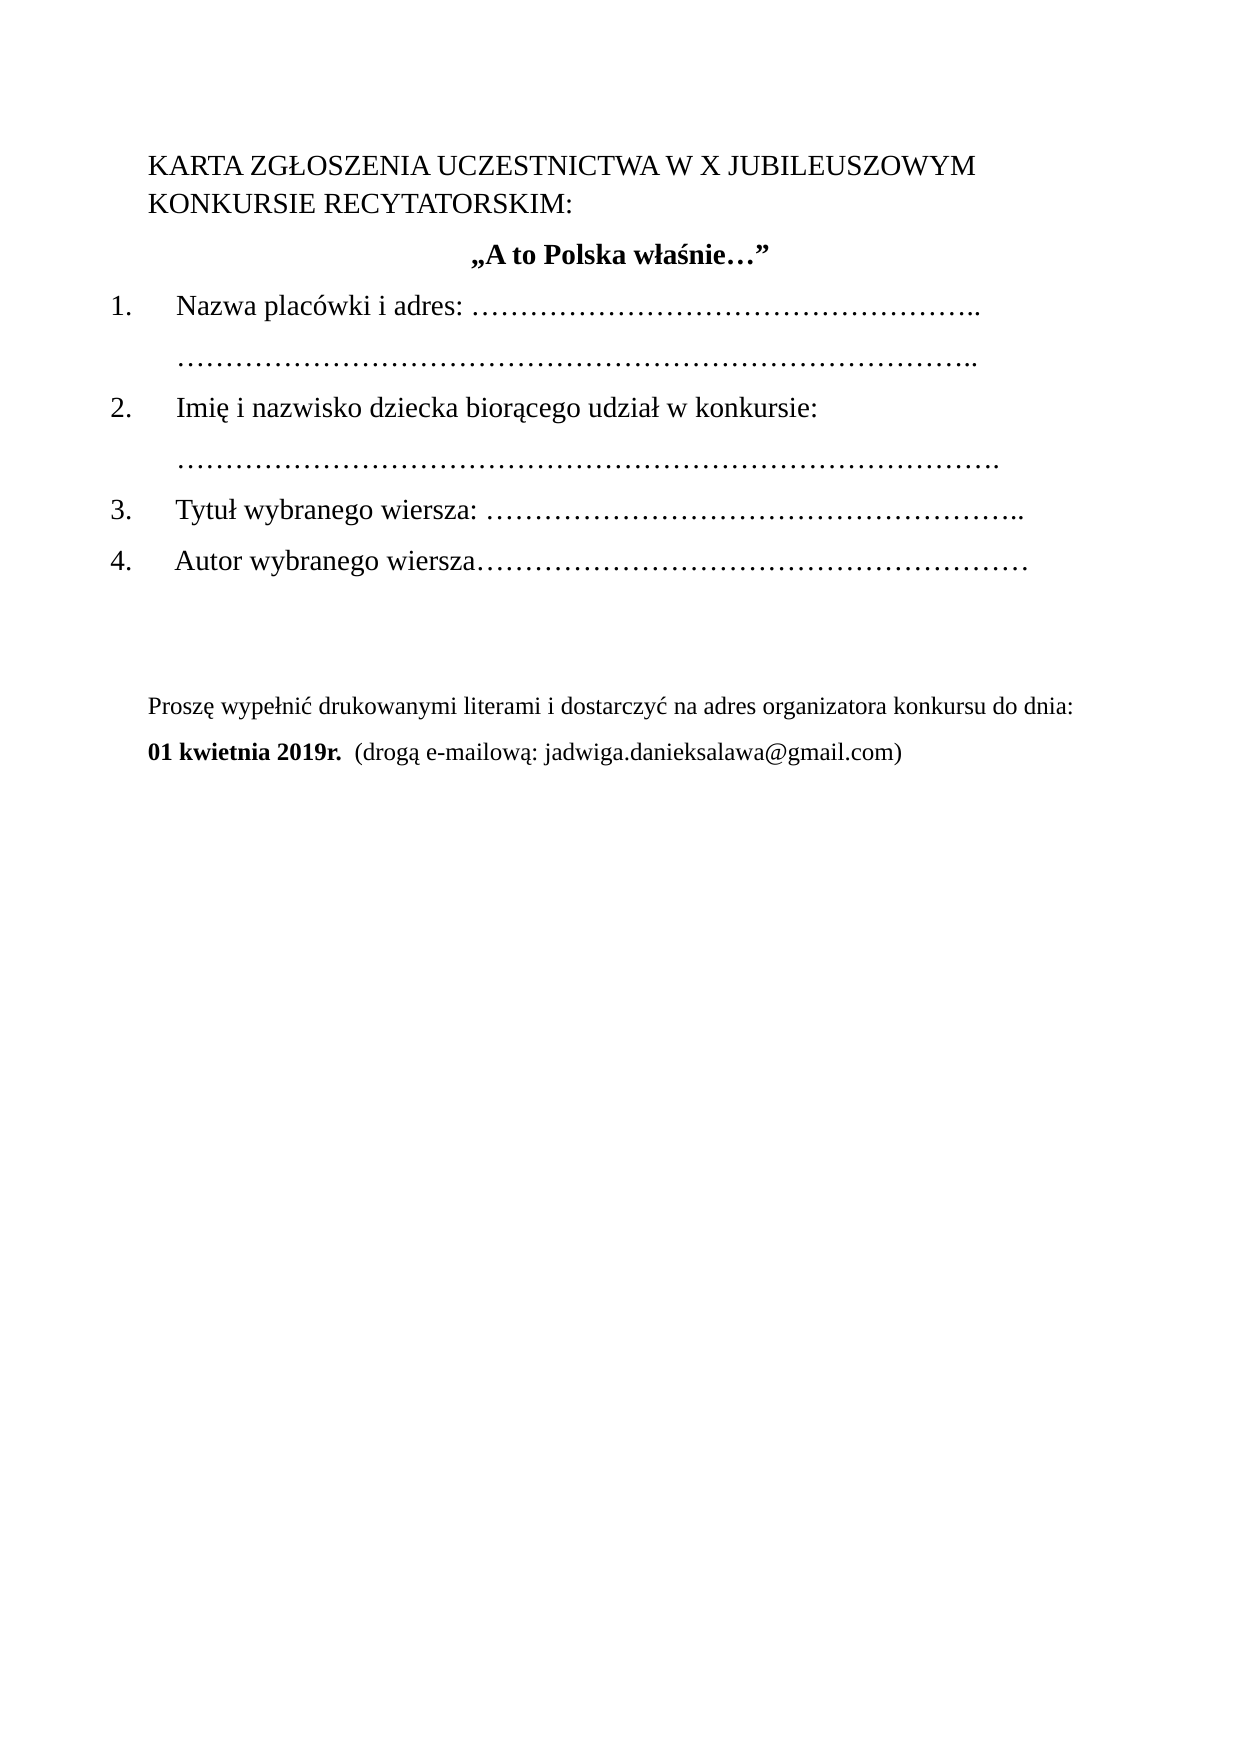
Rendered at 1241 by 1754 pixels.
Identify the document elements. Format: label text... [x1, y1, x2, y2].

text Proszę wypełnić drukowanymi literami i dostarczyć na adres organizatora konkursu do dnia: [148, 691, 1093, 720]
text 01 kwietnia 2019r. (drogą e-mailową: jadwiga.danieksalawa@gmail.com) [148, 737, 1093, 765]
text 4. Autor wybranego wiersza………………………………………………… [110, 543, 1093, 577]
text 3. Tytuł wybranego wiersza: ……………………………………………….. [110, 492, 1093, 526]
text 2. Imię i nazwisko dziecka biorącego udział w konkursie: [110, 390, 1093, 424]
text ……………………………………………………………………….. [110, 339, 1093, 373]
text …………………………………………………………………………. [110, 441, 1093, 475]
text „A to Polska właśnie…” [148, 237, 1093, 271]
text 1. Nazwa placówki i adres: …………………………………………….. [110, 288, 1093, 322]
text KARTA ZGŁOSZENIA UCZESTNICTWA W X JUBILEUSZOWYM KONKURSIE RECYTATORSKIM: [148, 148, 1093, 220]
